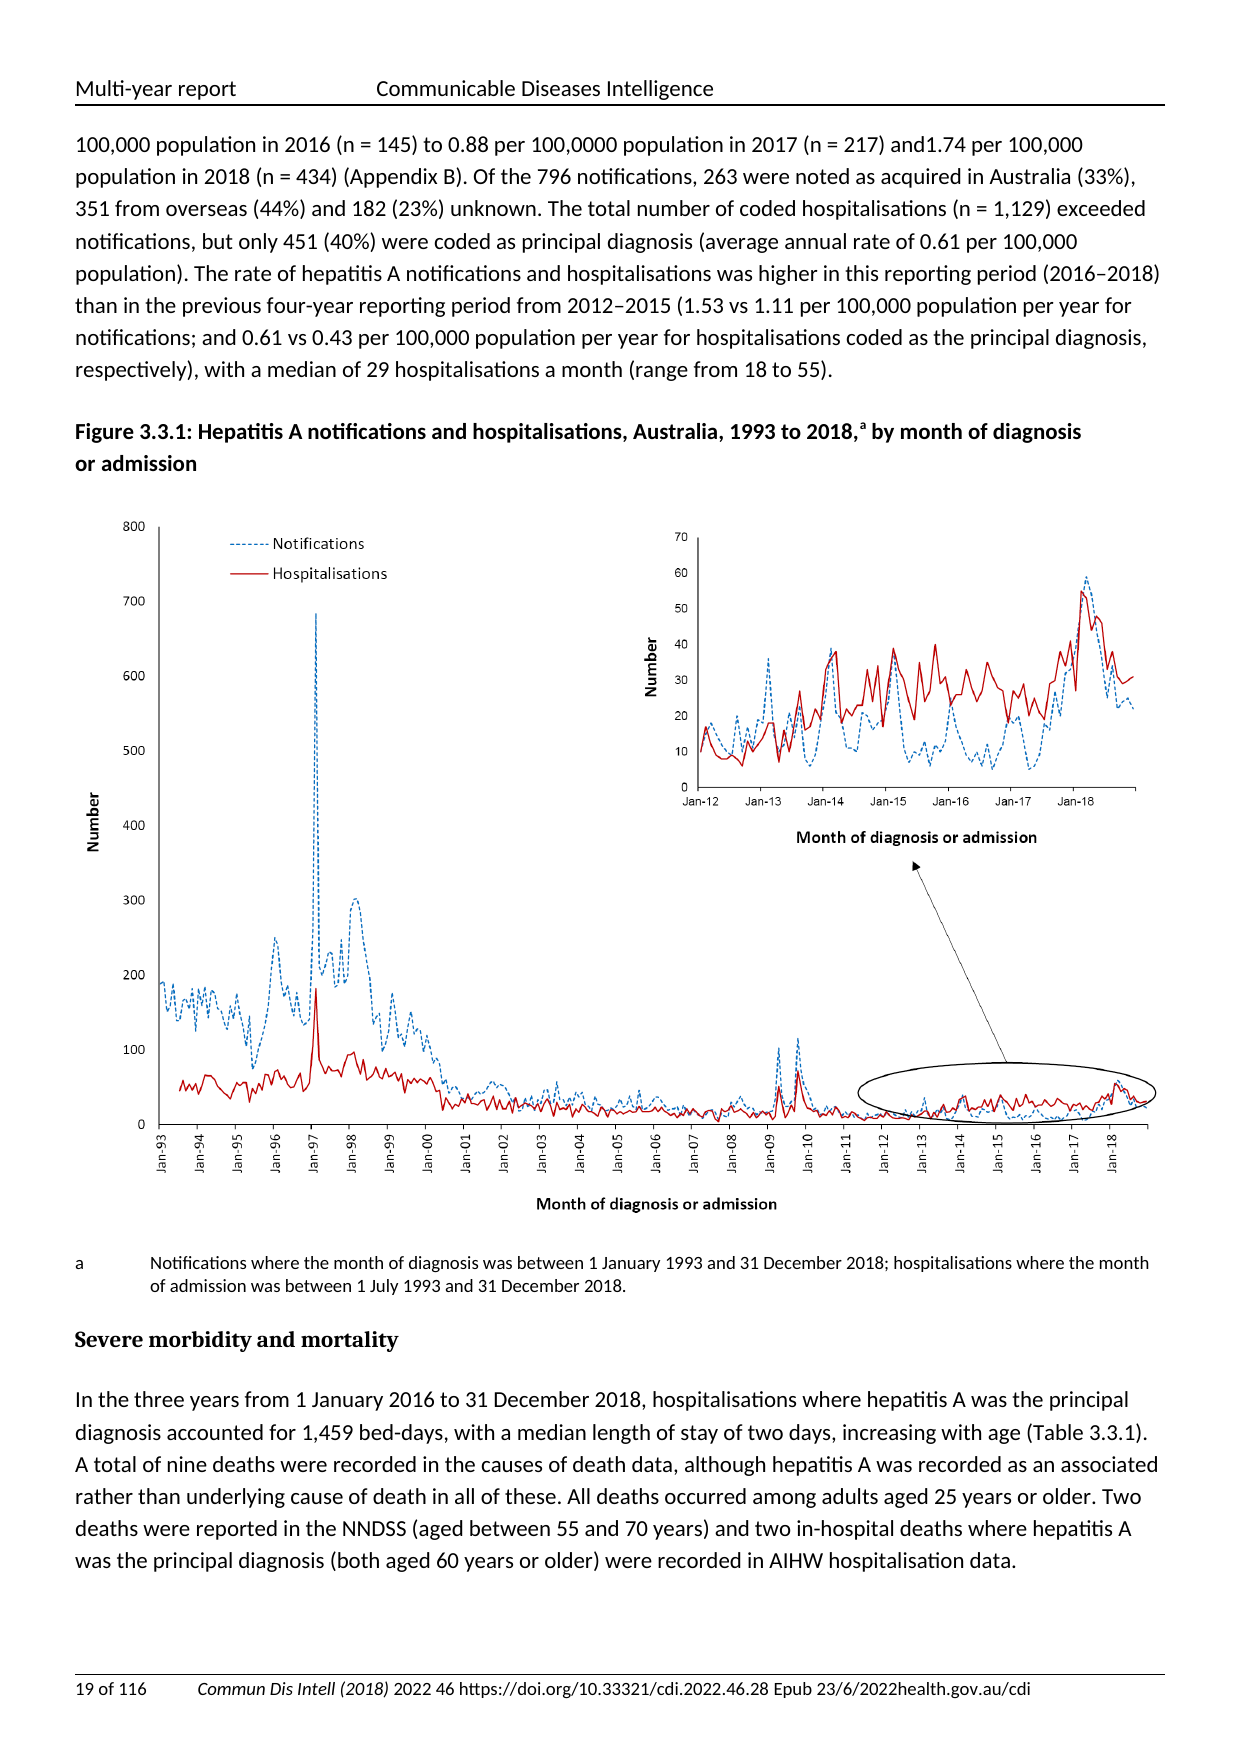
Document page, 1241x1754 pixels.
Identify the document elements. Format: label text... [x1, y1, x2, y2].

subtitle Severe morbidity and mortality [75, 1327, 1165, 1353]
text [75, 130, 1165, 383]
text In the three years from 1 January 2016 to 31 December 2018, hospitalisations where hepatitis A was the principal diagnosis accounted for 1,459 bed-days, with a median length of stay of two days, increasing with age (Table 3.3.1). A total of nine deaths were recorded in the causes of death data, although hepatitis A was recorded as an associated rather than underlying cause of death in all of these. All deaths occurred among adults aged 25 years or older. Two deaths were reported in the NNDSS (aged between 55 and 70 years) and two in-hospital deaths where hepatitis A was the principal diagnosis (both aged 60 years or older) were recorded in AIHW hospitalisation data. [75, 1385, 1165, 1574]
picture [76, 510, 1164, 1219]
text Figure 3.3.1: Hepatitis A notifications and hospitalisations, Australia, 1993 to 2018,a by month of diagnosis or admission [75, 417, 1165, 477]
text a Notifications where the month of diagnosis was between 1 January 1993 and 31 December 2018; hospitalisations where the month of admission was between 1 July 1993 and 31 December 2018. [75, 1252, 1165, 1297]
